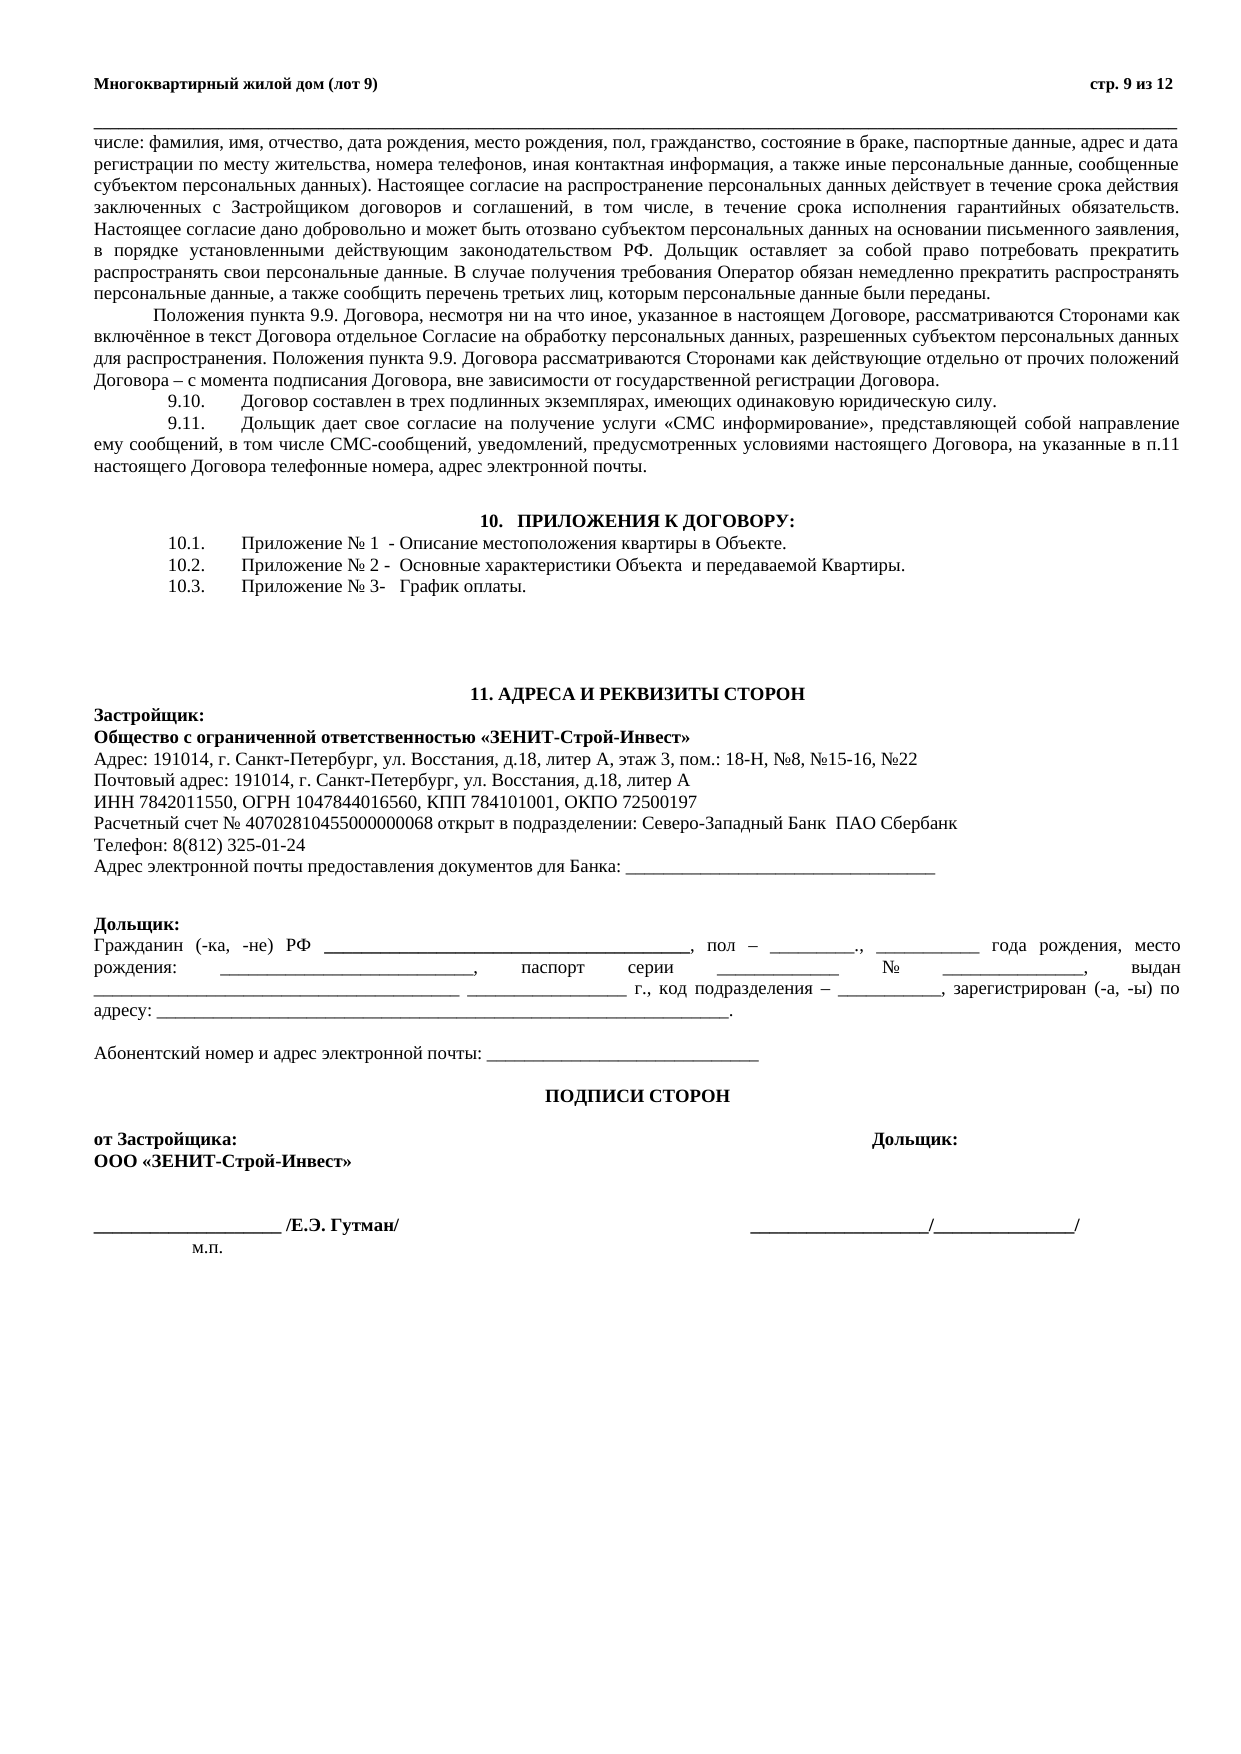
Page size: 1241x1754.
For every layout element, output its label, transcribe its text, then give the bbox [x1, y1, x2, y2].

text Дольщик: [94, 912, 1181, 934]
text Абонентский номер и адрес электронной почты: _____________________________ [94, 1042, 1181, 1063]
text Расчетный счет № 40702810455000000068 открыт в подразделении: Северо-Западный Банк ПАО Сбербанк [94, 812, 1181, 834]
list Договор составлен в трех подлинных экземплярах, имеющих одинаковую юридическую силу. [94, 390, 1181, 412]
list Дольщик дает свое согласие на получение услуги «СМС информирование», представляющей собой направление ему сообщений, в том числе СМС-сообщений, уведомлений, предусмотренных условиями настоящего Договора, на указанные в п.11 настоящего Договора телефонные номера, адрес электронной почты. [94, 412, 1181, 476]
list ПРИЛОЖЕНИЯ К ДОГОВОРУ: [94, 510, 1181, 532]
list Приложение № 3- График оплаты. [94, 575, 1181, 597]
text ИНН 7842011550, ОГРН 1047844016560, КПП 784101001, ОКПО 72500197 [94, 791, 1181, 812]
text ПОДПИСИ СТОРОН [94, 1085, 1181, 1107]
text Общество с ограниченной ответственностью «ЗЕНИТ-Строй-Инвест» [94, 726, 1181, 747]
text 11. АДРЕСА И РЕКВИЗИТЫ СТОРОН [94, 683, 1181, 704]
text Почтовый адрес: 191014, г. Санкт-Петербург, ул. Восстания, д.18, литер А [94, 769, 1181, 791]
table_header Дольщик: ___________________/_______________/ [638, 1128, 1192, 1279]
text Положения пункта 9.9. Договора, несмотря ни на что иное, указанное в настоящем Договоре, рассматриваются Сторонами как включённое в текст Договора отдельное Согласие на обработку персональных данных, разрешенных субъектом персональных данных для распространения. Положения пункта 9.9. Договора рассматриваются Сторонами как действующие отдельно от прочих положений Договора – с момента подписания Договора, вне зависимости от государственной регистрации Договора. [94, 304, 1181, 390]
text Адрес: 191014, г. Санкт-Петербург, ул. Восстания, д.18, литер А, этаж 3, пом.: 18-Н, №8, №15-16, №22 [94, 747, 1181, 769]
text Адрес электронной почты предоставления документов для Банка: _________________________________ [94, 855, 1181, 877]
list Приложение № 1 - Описание местоположения квартиры в Объекте. [94, 532, 1181, 553]
text Застройщик: [94, 704, 1181, 726]
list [94, 131, 1181, 304]
table_header от Застройщика: ООО «ЗЕНИТ-Строй-Инвест» ____________________ /Е.Э. Гутман/ м.п. [83, 1128, 637, 1279]
list Приложение № 2 - Основные характеристики Объекта и передаваемой Квартиры. [94, 553, 1181, 575]
text Гражданин (-ка, -не) РФ _______________________________________, пол – _________., ___________ года рождения, место рождения: ___________________________, паспорт серии _____________ № _______________, выдан _______________________________________ _________________ г., код подразделения – ___________, зарегистрирован (-а, -ы) по адресу: _____________________________________________________________. [94, 934, 1181, 1020]
text Телефон: 8(812) 325-01-24 [94, 834, 1181, 855]
